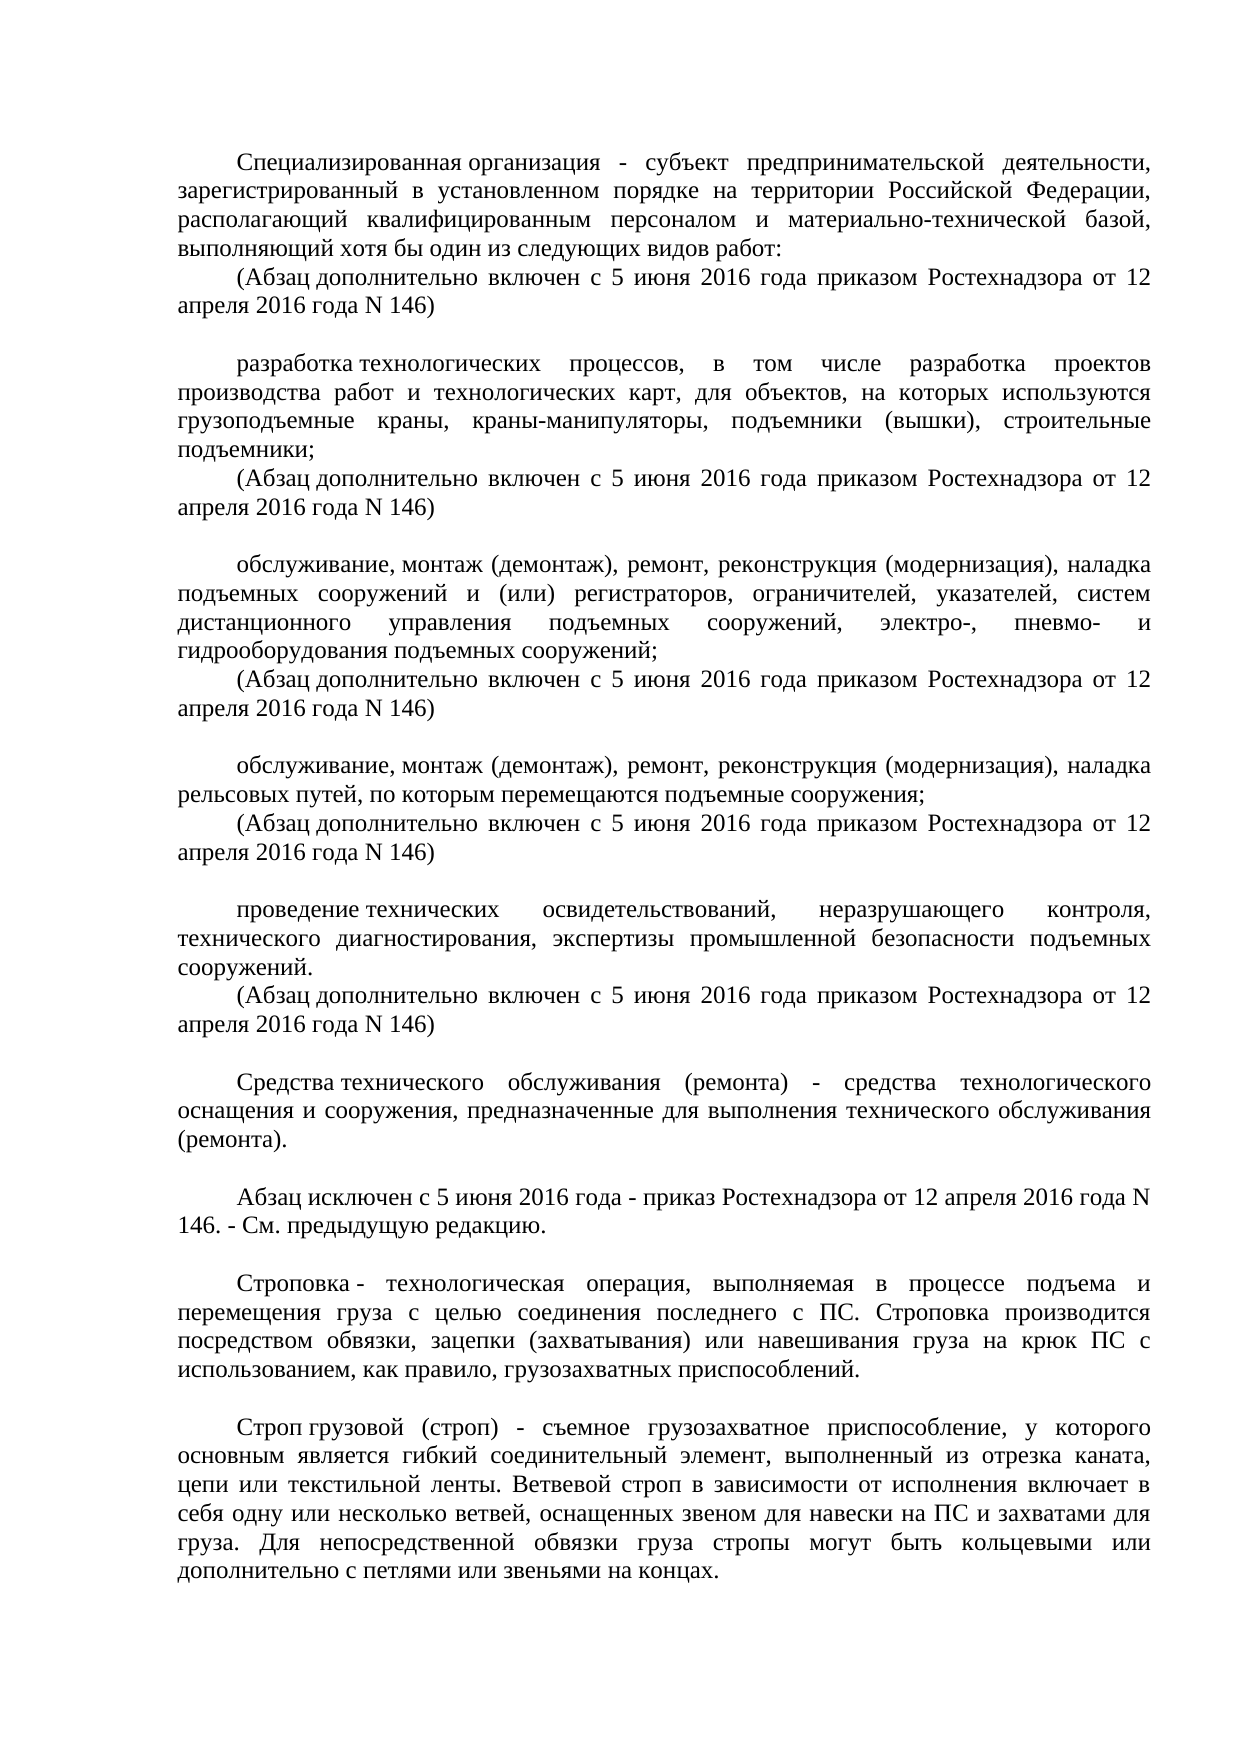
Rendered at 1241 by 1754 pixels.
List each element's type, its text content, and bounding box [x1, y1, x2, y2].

text (Абзац дополнительно включен с 5 июня 2016 года приказом Ростехнадзора от 12 апреля 2016 года N 146) [177, 262, 1152, 319]
text обслуживание, монтаж (демонтаж), ремонт, реконструкция (модернизация), наладка подъемных сооружений и (или) регистраторов, ограничителей, указателей, систем дистанционного управления подъемных сооружений, электро-, пневмо- и гидрооборудования подъемных сооружений; [177, 549, 1152, 664]
text Специализированная организация - субъект предпринимательской деятельности, зарегистрированный в установленном порядке на территории Российской Федерации, располагающий квалифицированным персоналом и материально-технической базой, выполняющий хотя бы один из следующих видов работ: [177, 147, 1152, 262]
text (Абзац дополнительно включен с 5 июня 2016 года приказом Ростехнадзора от 12 апреля 2016 года N 146) [177, 981, 1152, 1038]
text (Абзац дополнительно включен с 5 июня 2016 года приказом Ростехнадзора от 12 апреля 2016 года N 146) [177, 664, 1152, 722]
text Строп грузовой (строп) - съемное грузозахватное приспособление, у которого основным является гибкий соединительный элемент, выполненный из отрезка каната, цепи или текстильной ленты. Ветвевой строп в зависимости от исполнения включает в себя одну или несколько ветвей, оснащенных звеном для навески на ПС и захватами для груза. Для непосредственной обвязки груза стропы могут быть кольцевыми или дополнительно с петлями или звеньями на концах. [177, 1412, 1152, 1584]
text Строповка - технологическая операция, выполняемая в процессе подъема и перемещения груза с целью соединения последнего с ПС. Строповка производится посредством обвязки, зацепки (захватывания) или навешивания груза на крюк ПС с использованием, как правило, грузозахватных приспособлений. [177, 1268, 1152, 1383]
text проведение технических освидетельствований, неразрушающего контроля, технического диагностирования, экспертизы промышленной безопасности подъемных сооружений. [177, 894, 1152, 981]
text (Абзац дополнительно включен с 5 июня 2016 года приказом Ростехнадзора от 12 апреля 2016 года N 146) [177, 463, 1152, 521]
text разработка технологических процессов, в том числе разработка проектов производства работ и технологических карт, для объектов, на которых используются грузоподъемные краны, краны-манипуляторы, подъемники (вышки), строительные подъемники; [177, 348, 1152, 463]
text обслуживание, монтаж (демонтаж), ремонт, реконструкция (модернизация), наладка рельсовых путей, по которым перемещаются подъемные сооружения; [177, 751, 1152, 808]
text (Абзац дополнительно включен с 5 июня 2016 года приказом Ростехнадзора от 12 апреля 2016 года N 146) [177, 808, 1152, 866]
text Абзац исключен с 5 июня 2016 года - приказ Ростехнадзора от 12 апреля 2016 года N 146. - См. предыдущую редакцию. [177, 1182, 1152, 1239]
text Средства технического обслуживания (ремонта) - средства технологического оснащения и сооружения, предназначенные для выполнения технического обслуживания (ремонта). [177, 1067, 1152, 1153]
